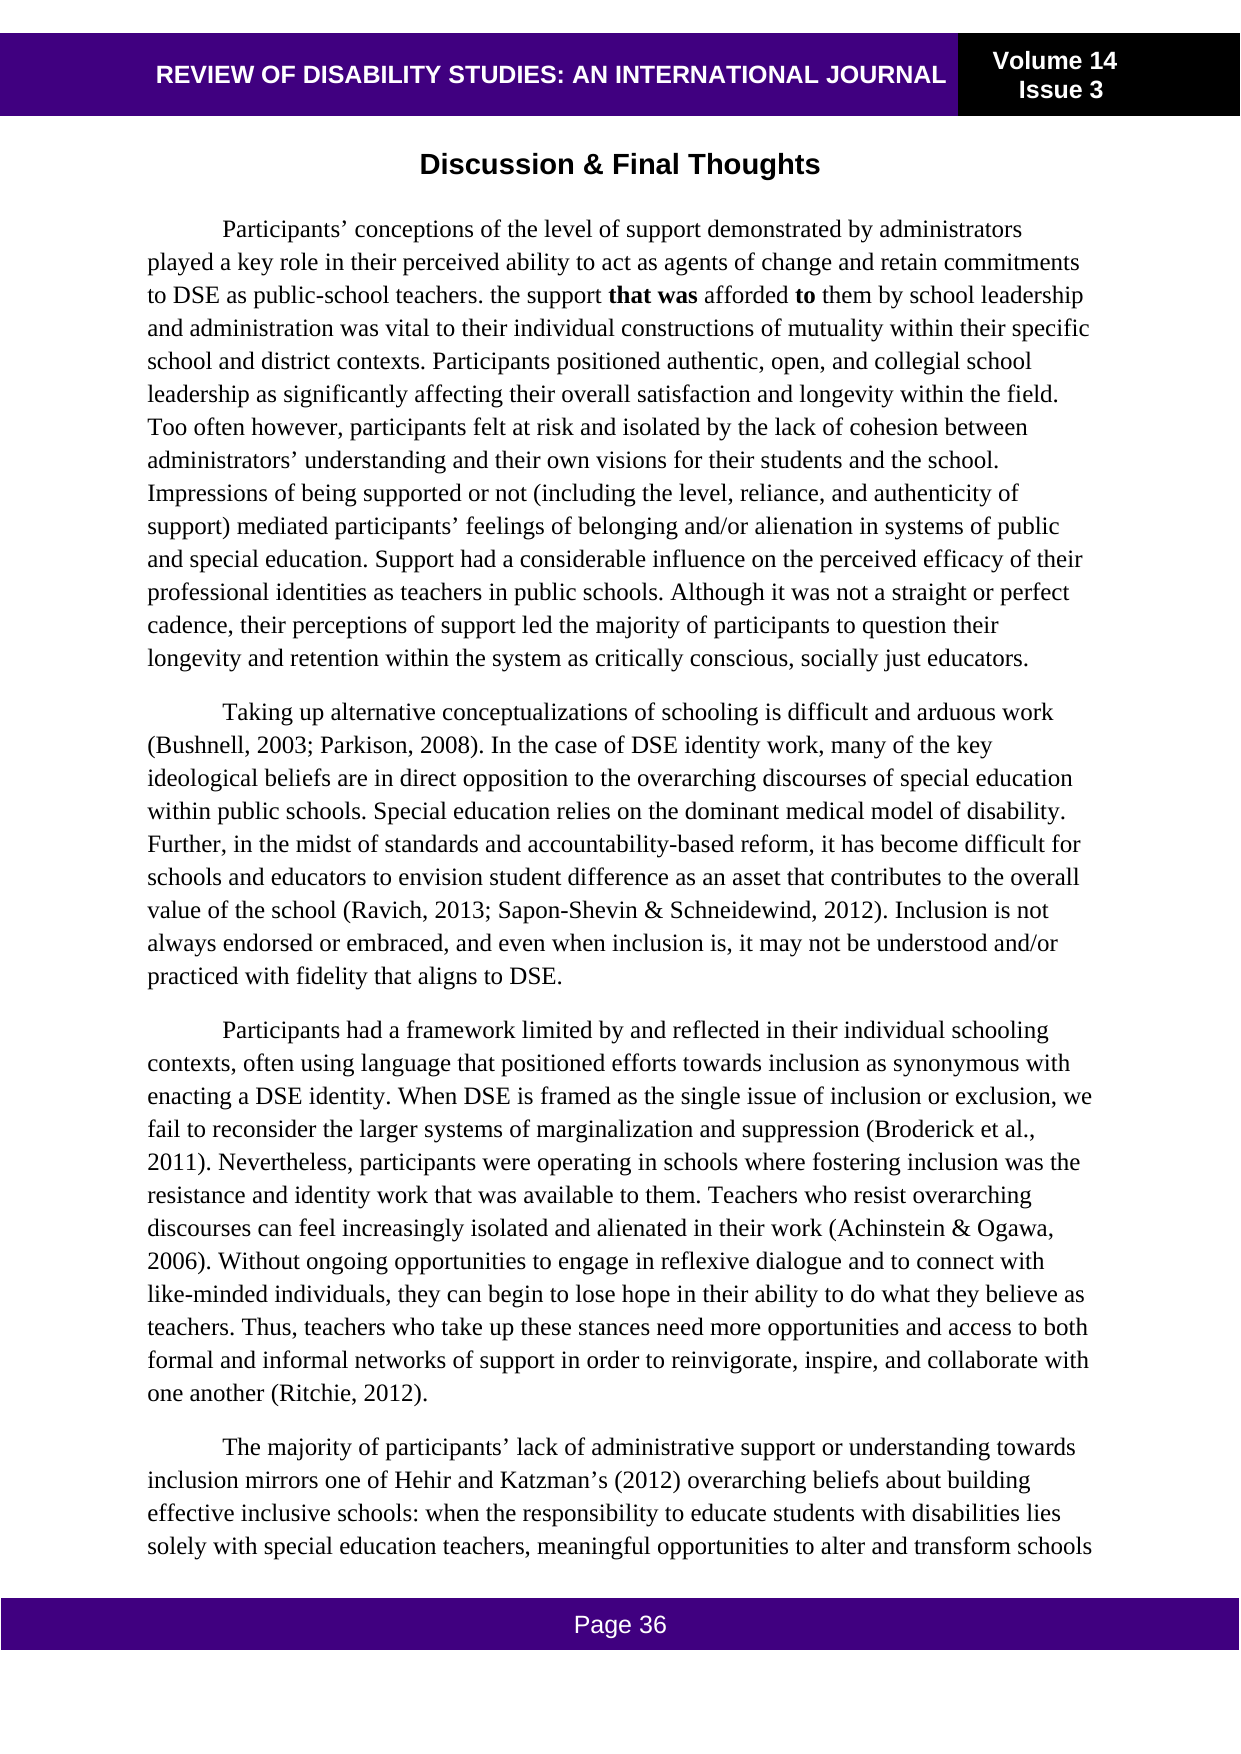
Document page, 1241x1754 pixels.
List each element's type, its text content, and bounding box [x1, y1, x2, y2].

text Participants had a framework limited by and reflected in their individual schooling contexts, often using language that positioned efforts towards inclusion as synonymous with enacting a DSE identity. When DSE is framed as the single issue of inclusion or exclusion, we fail to reconsider the larger systems of marginalization and suppression (Broderick et al., 2011). Nevertheless, participants were operating in schools where fostering inclusion was the resistance and identity work that was available to them. Teachers who resist overarching discourses can feel increasingly isolated and alienated in their work (Achinstein & Ogawa, 2006). Without ongoing opportunities to engage in reflexive dialogue and to connect with like-minded individuals, they can begin to lose hope in their ability to do what they believe as teachers. Thus, teachers who take up these stances need more opportunities and access to both formal and informal networks of support in order to reinvigorate, inspire, and collaborate with one another (Ritchie, 2012). [147, 1015, 1093, 1407]
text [147, 1432, 1093, 1560]
text Participants’ conceptions of the level of support demonstrated by administrators played a key role in their perceived ability to act as agents of change and retain commitments to DSE as public-school teachers. the support that was afforded to them by school leadership and administration was vital to their individual constructions of mutuality within their specific school and district contexts. Participants positioned authentic, open, and collegial school leadership as significantly affecting their overall satisfaction and longevity within the field. Too often however, participants felt at risk and isolated by the lack of cohesion between administrators’ understanding and their own visions for their students and the school. Impressions of being supported or not (including the level, reliance, and authenticity of support) mediated participants’ feelings of belonging and/or alienation in systems of public and special education. Support had a considerable influence on the perceived efficacy of their professional identities as teachers in public schools. Although it was not a straight or perfect cadence, their perceptions of support led the majority of participants to question their longevity and retention within the system as critically conscious, socially just educators. [147, 214, 1093, 672]
text Taking up alternative conceptualizations of schooling is difficult and arduous work (Bushnell, 2003; Parkison, 2008). In the case of DSE identity work, many of the key ideological beliefs are in direct opposition to the overarching discourses of special education within public schools. Special education relies on the dominant medical model of disability. Further, in the midst of standards and accountability-based reform, it has become difficult for schools and educators to envision student difference as an asset that contributes to the overall value of the school (Ravich, 2013; Sapon-Shevin & Schneidewind, 2012). Inclusion is not always endorsed or embraced, and even when inclusion is, it may not be understood and/or practiced with fidelity that aligns to DSE. [147, 697, 1093, 990]
subtitle Discussion & Final Thoughts [147, 147, 1093, 181]
